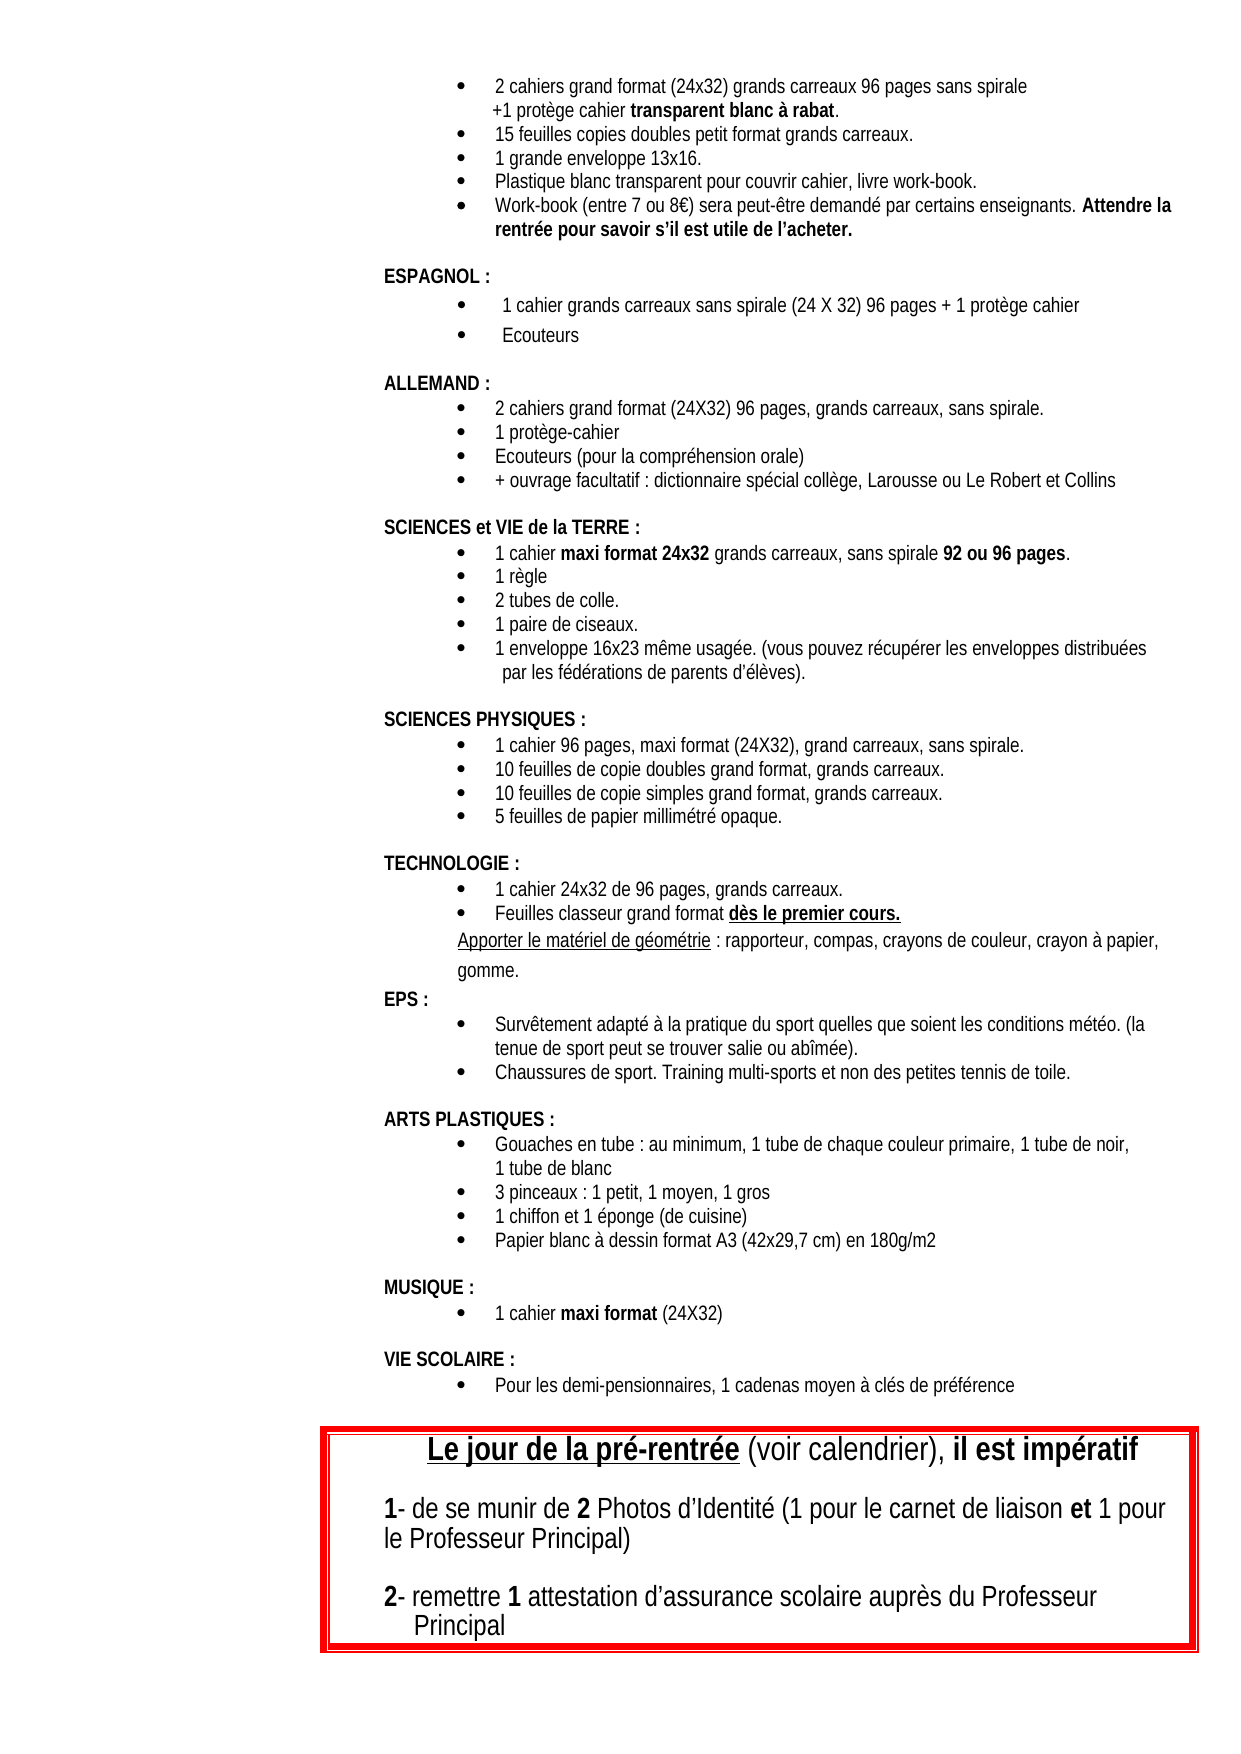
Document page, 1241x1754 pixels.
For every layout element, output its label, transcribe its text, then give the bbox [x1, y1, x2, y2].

list 15 feuilles copies doubles petit format grands carreaux. [457, 121, 1181, 145]
list Work-book (entre 7 ou 8€) sera peut-être demandé par certains enseignants. Attendre la rentrée pour savoir s’il est utile de l’acheter. [457, 193, 1181, 241]
list Plastique blanc transparent pour couvrir cahier, livre work-book. [457, 169, 1181, 193]
list 2 cahiers grand format (24x32) grands carreaux 96 pages sans spirale [457, 73, 1181, 97]
text par les fédérations de parents d’élèves). [457, 660, 1181, 684]
text MUSIQUE : [384, 1271, 1181, 1300]
list Gouaches en tube : au minimum, 1 tube de chaque couleur primaire, 1 tube de noir, 1 tube de blanc [457, 1132, 1181, 1180]
list 1 paire de ciseaux. [457, 612, 1181, 636]
text ALLEMAND : [384, 367, 1181, 396]
list 2 tubes de colle. [457, 588, 1181, 612]
list 10 feuilles de copie simples grand format, grands carreaux. [457, 780, 1181, 804]
list 1 protège-cahier [457, 420, 1181, 444]
list 1 cahier grands carreaux sans spirale (24 X 32) 96 pages + 1 protège cahier [458, 289, 1181, 319]
text VIE SCOLAIRE : [384, 1343, 1181, 1373]
text 2- remettre 1 attestation d’assurance scolaire auprès du Professeur Principal [330, 1572, 1189, 1643]
text +1 protège cahier transparent blanc à rabat. [457, 97, 1181, 121]
text SCIENCES et VIE de la TERRE : [384, 511, 1181, 540]
list 5 feuilles de papier millimétré opaque. [457, 804, 1181, 828]
list 10 feuilles de copie doubles grand format, grands carreaux. [457, 756, 1181, 780]
list 1 règle [457, 564, 1181, 588]
text TECHNOLOGIE : [384, 847, 1181, 877]
list 1 cahier 96 pages, maxi format (24X32), grand carreaux, sans spirale. [457, 732, 1181, 756]
list 3 pinceaux : 1 petit, 1 moyen, 1 gros [457, 1180, 1181, 1204]
list 1 cahier maxi format 24x32 grands carreaux, sans spirale 92 ou 96 pages. [457, 540, 1181, 564]
text Apporter le matériel de géométrie : rapporteur, compas, crayons de couleur, crayon à papier, gomme. [457, 924, 1181, 983]
list Ecouteurs [458, 319, 1181, 348]
list 2 cahiers grand format (24X32) 96 pages, grands carreaux, sans spirale. [457, 396, 1181, 420]
list 1 cahier 24x32 de 96 pages, grands carreaux. [457, 877, 1181, 901]
text EPS : [384, 983, 1181, 1012]
list Papier blanc à dessin format A3 (42x29,7 cm) en 180g/m2 [457, 1228, 1181, 1252]
list Pour les demi-pensionnaires, 1 cadenas moyen à clés de préférence [457, 1373, 1181, 1397]
text Le jour de la pré-rentrée (voir calendrier), il est impératif [330, 1435, 1189, 1466]
list + ouvrage facultatif : dictionnaire spécial collège, Larousse ou Le Robert et Collins [457, 468, 1181, 492]
text ESPAGNOL : [384, 260, 1181, 289]
list Ecouteurs (pour la compréhension orale) [457, 444, 1181, 468]
list Feuilles classeur grand format dès le premier cours. [457, 901, 1181, 924]
list 1 cahier maxi format (24X32) [457, 1300, 1181, 1324]
text 1- de se munir de 2 Photos d’Identité (1 pour le carnet de liaison et 1 pour le Professeur Principal) [384, 1496, 1181, 1554]
list 1 grande enveloppe 13x16. [457, 145, 1181, 169]
list Chaussures de sport. Training multi-sports et non des petites tennis de toile. [457, 1060, 1181, 1084]
text ARTS PLASTIQUES : [384, 1103, 1181, 1132]
list 1 enveloppe 16x23 même usagée. (vous pouvez récupérer les enveloppes distribuées [457, 636, 1181, 660]
text SCIENCES PHYSIQUES : [384, 703, 1181, 732]
list Survêtement adapté à la pratique du sport quelles que soient les conditions météo. (la tenue de sport peut se trouver salie ou abîmée). [457, 1012, 1181, 1060]
list 1 chiffon et 1 éponge (de cuisine) [457, 1204, 1181, 1228]
